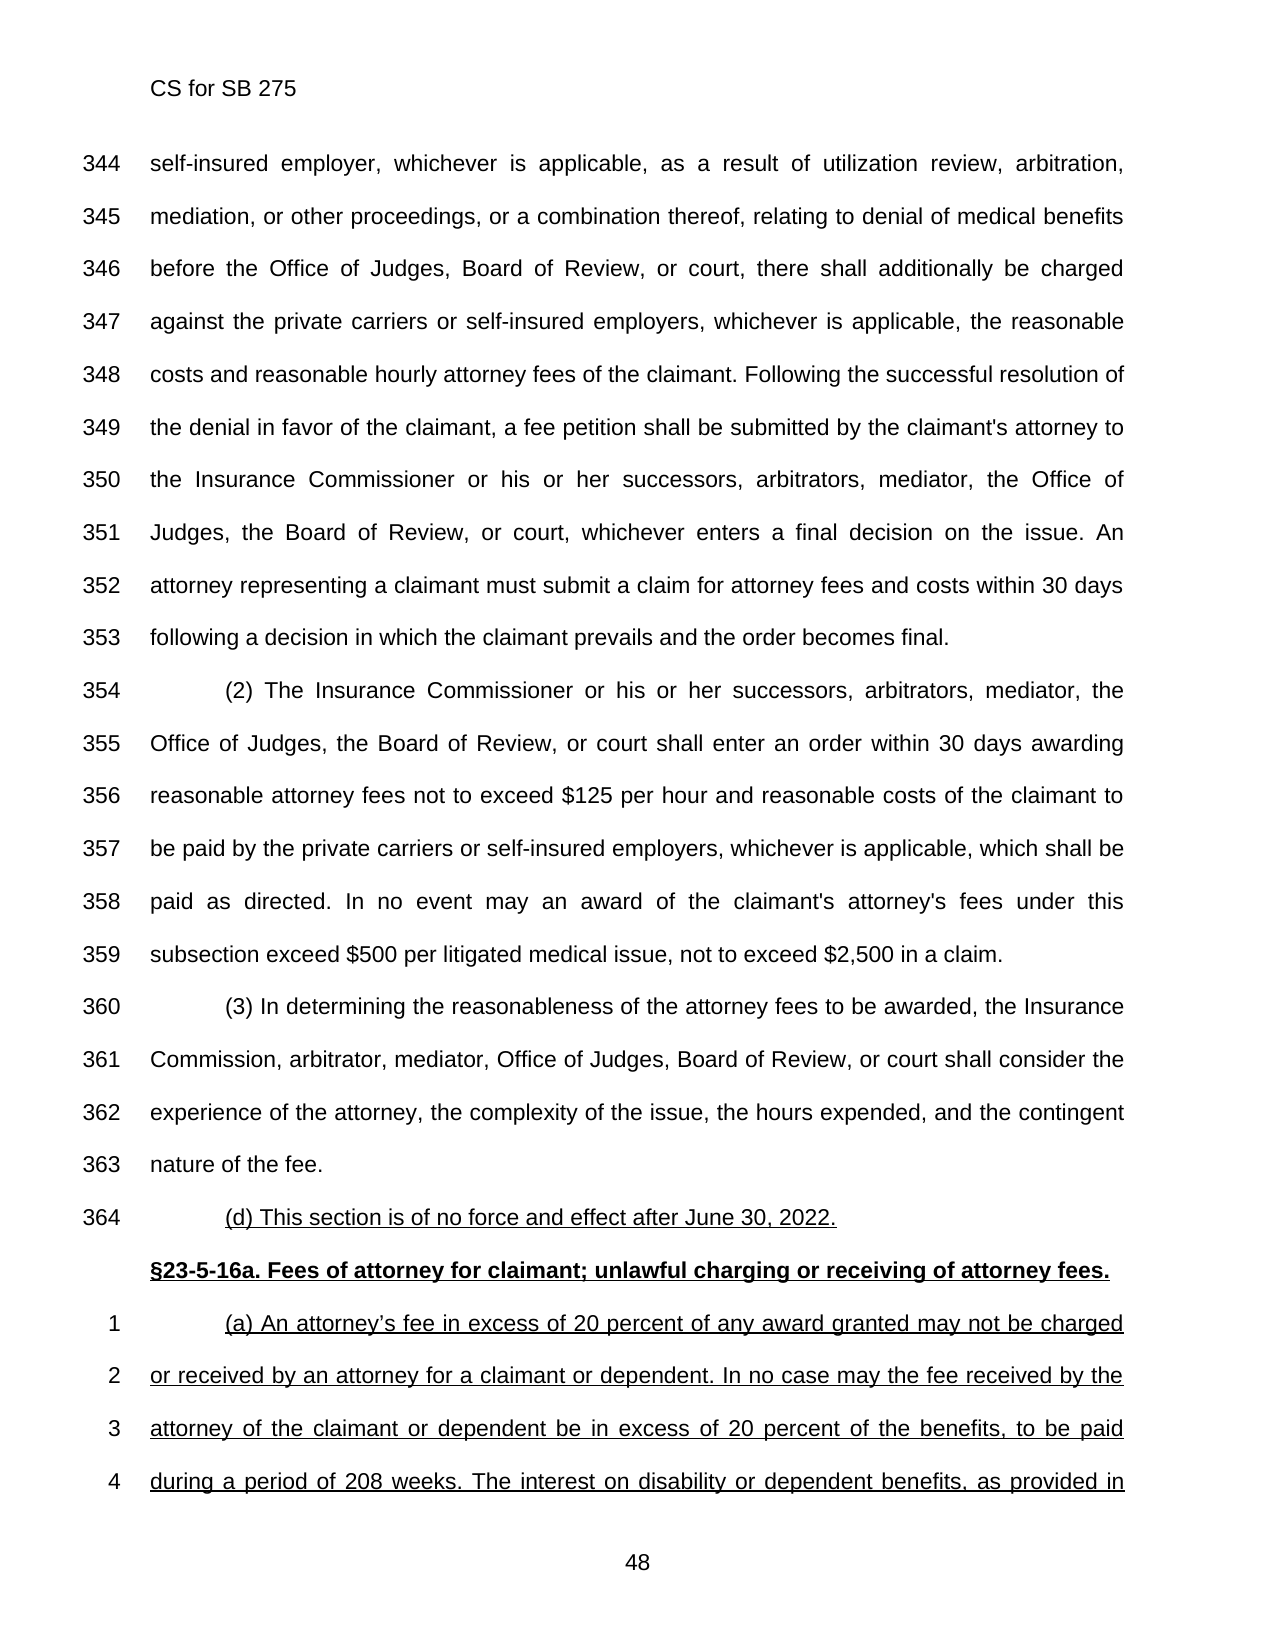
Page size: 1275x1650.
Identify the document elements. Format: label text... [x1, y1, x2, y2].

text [150, 150, 1125, 651]
text (3) In determining the reasonableness of the attorney fees to be awarded, the Insurance Commission, arbitrator, mediator, Office of Judges, Board of Review, or court shall consider the experience of the attorney, the complexity of the issue, the hours expended, and the contingent nature of the fee. [150, 993, 1125, 1178]
text (2) The Insurance Commissioner or his or her successors, arbitrators, mediator, the Office of Judges, the Board of Review, or court shall enter an order within 30 days awarding reasonable attorney fees not to exceed $125 per hour and reasonable costs of the claimant to be paid by the private carriers or self-insured employers, whichever is applicable, which shall be paid as directed. In no event may an award of the claimant's attorney's fees under this subsection exceed $500 per litigated medical issue, not to exceed $2,500 in a claim. [150, 677, 1125, 967]
text (d) This section is of no force and effect after June 30, 2022. [150, 1204, 1125, 1231]
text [150, 1309, 1125, 1490]
subtitle §23-5-16a. Fees of attorney for claimant; unlawful charging or receiving of attorney fees. [150, 1257, 1125, 1283]
